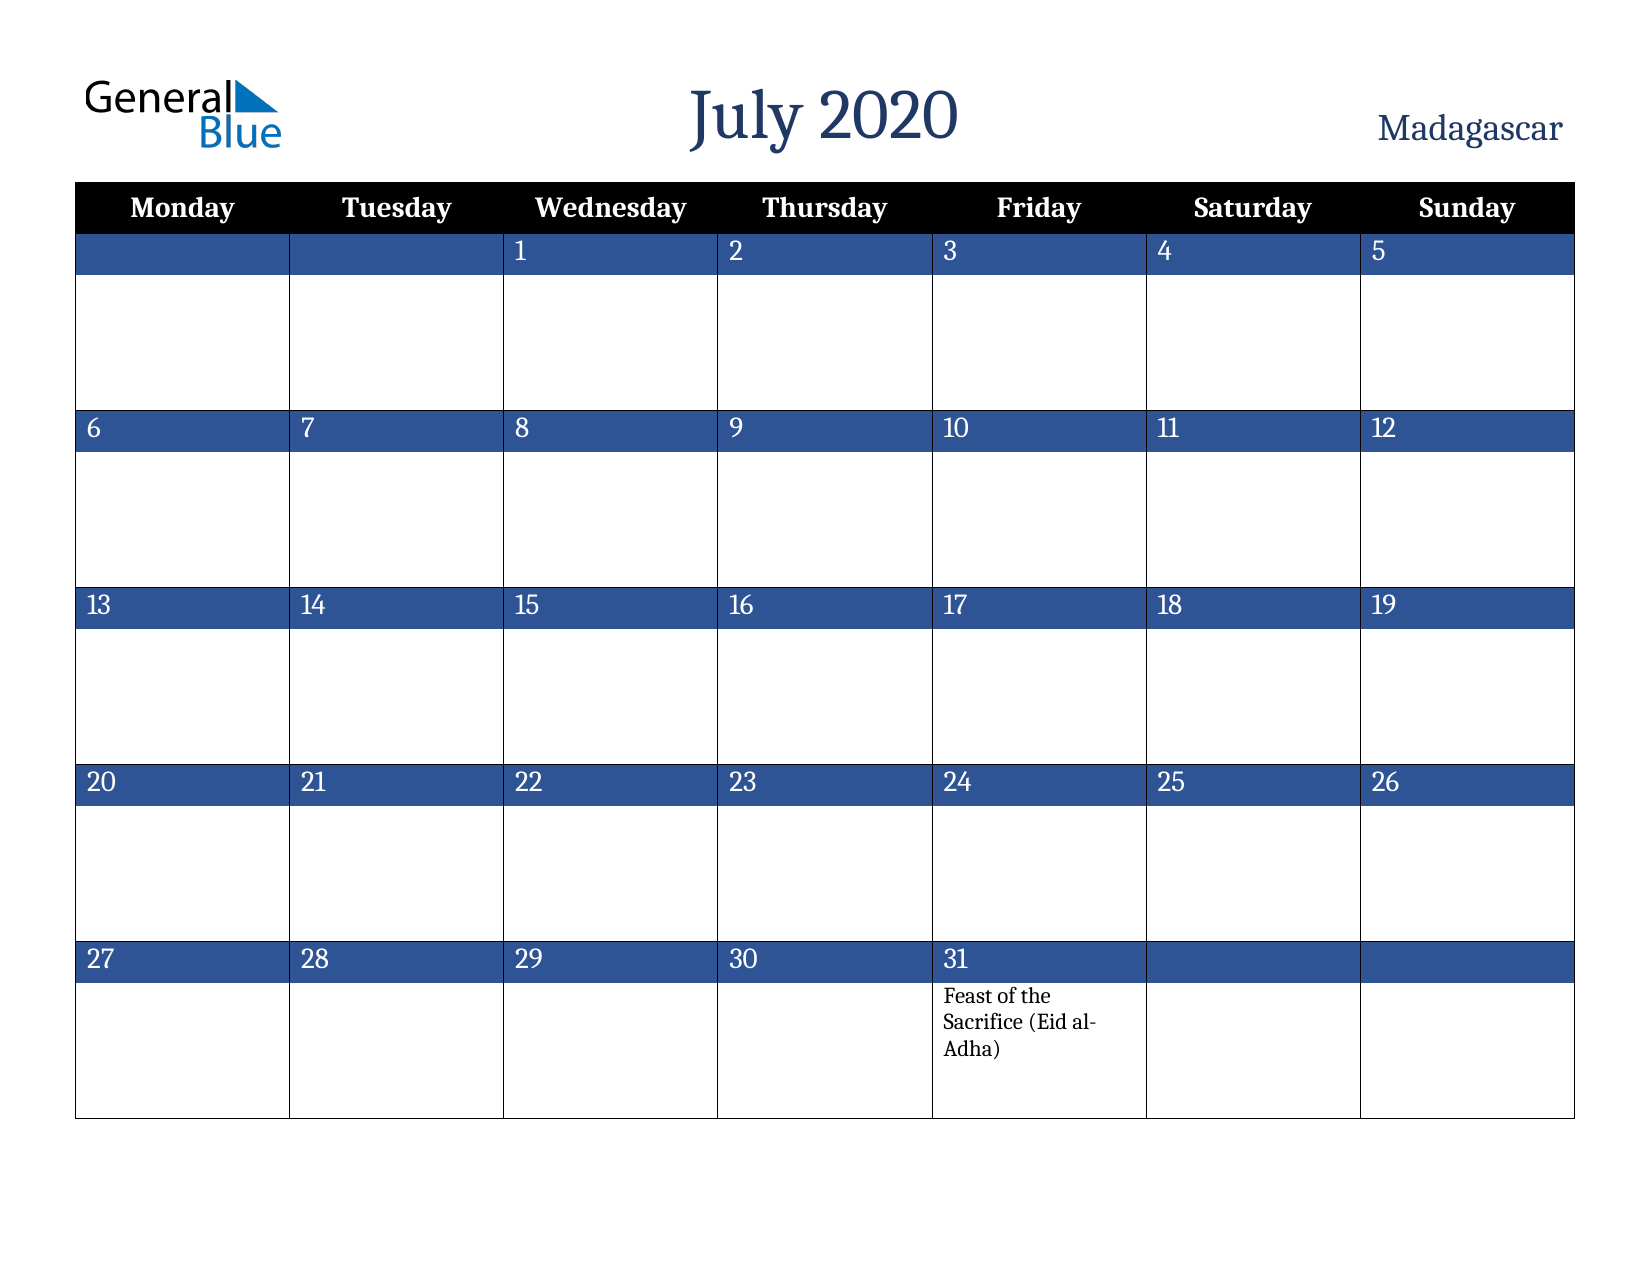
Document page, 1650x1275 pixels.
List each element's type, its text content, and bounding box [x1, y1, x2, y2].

table_cell 8 [504, 411, 717, 452]
table_cell Sunday [1361, 183, 1574, 233]
table_cell [290, 452, 503, 587]
table_cell 2 [718, 234, 932, 275]
table_cell [290, 806, 503, 941]
table_cell [718, 629, 932, 764]
table_cell [1361, 942, 1574, 983]
table_cell 25 [1147, 765, 1360, 806]
table_cell [718, 983, 932, 1118]
table_cell 24 [933, 765, 1146, 806]
table_cell 21 [290, 765, 503, 806]
table_cell [718, 275, 932, 410]
table_header [76, 75, 503, 182]
table_cell [933, 452, 1146, 587]
table_cell [290, 983, 503, 1118]
table_cell 19 [1361, 588, 1574, 629]
table_cell 4 [1147, 234, 1360, 275]
table_cell Saturday [1147, 183, 1360, 233]
table_cell Tuesday [290, 183, 503, 233]
table_cell 20 [76, 765, 289, 806]
table_cell [933, 275, 1146, 410]
table_cell [718, 806, 932, 941]
table_cell Feast of the Sacrifice (Eid al-Adha) [933, 983, 1146, 1118]
table_header Madagascar [1146, 75, 1574, 182]
table_cell [718, 452, 932, 587]
table_cell 27 [76, 942, 289, 983]
table_cell [76, 806, 289, 941]
table_cell 6 [76, 411, 289, 452]
table_cell [504, 806, 717, 941]
table_cell 18 [1147, 588, 1360, 629]
table_cell [1361, 629, 1574, 764]
table_cell Thursday [718, 183, 932, 233]
table_cell 26 [1361, 765, 1574, 806]
table_cell [290, 275, 503, 410]
table_cell [504, 983, 717, 1118]
table_cell [504, 629, 717, 764]
table_cell 12 [1361, 411, 1574, 452]
table_header July 2020 [504, 75, 1146, 182]
table_cell [933, 629, 1146, 764]
table_cell 28 [290, 942, 503, 983]
table_cell 16 [718, 588, 932, 629]
table_cell 30 [718, 942, 932, 983]
table_cell 29 [504, 942, 717, 983]
table_cell Wednesday [504, 183, 717, 233]
table_cell [1361, 983, 1574, 1118]
table_cell 9 [718, 411, 932, 452]
table_cell 1 [504, 234, 717, 275]
table_cell [1147, 942, 1360, 983]
table_cell 7 [290, 411, 503, 452]
picture [86, 80, 281, 148]
table_cell Monday [76, 183, 289, 233]
table_cell 15 [504, 588, 717, 629]
table_cell 11 [1147, 411, 1360, 452]
table_cell [1361, 275, 1574, 410]
table_cell [76, 275, 289, 410]
table_cell [290, 629, 503, 764]
table_cell 17 [933, 588, 1146, 629]
table_cell [504, 275, 717, 410]
table_cell 13 [76, 588, 289, 629]
table_cell 5 [1361, 234, 1574, 275]
table_cell [1147, 983, 1360, 1118]
table_cell 14 [290, 588, 503, 629]
table_cell [1361, 452, 1574, 587]
table_cell 22 [504, 765, 717, 806]
table_cell [1147, 452, 1360, 587]
table_cell [933, 806, 1146, 941]
table_cell [1147, 629, 1360, 764]
table_cell [290, 234, 503, 275]
table_cell [76, 234, 289, 275]
table_cell Friday [933, 183, 1146, 233]
table_cell [1147, 806, 1360, 941]
table_cell [1361, 806, 1574, 941]
table_cell [76, 629, 289, 764]
table_cell 10 [933, 411, 1146, 452]
table_cell [76, 452, 289, 587]
table_cell [1147, 275, 1360, 410]
table_cell [76, 983, 289, 1118]
table_cell 23 [718, 765, 932, 806]
table_cell 31 [933, 942, 1146, 983]
table_cell [504, 452, 717, 587]
table_cell 3 [933, 234, 1146, 275]
